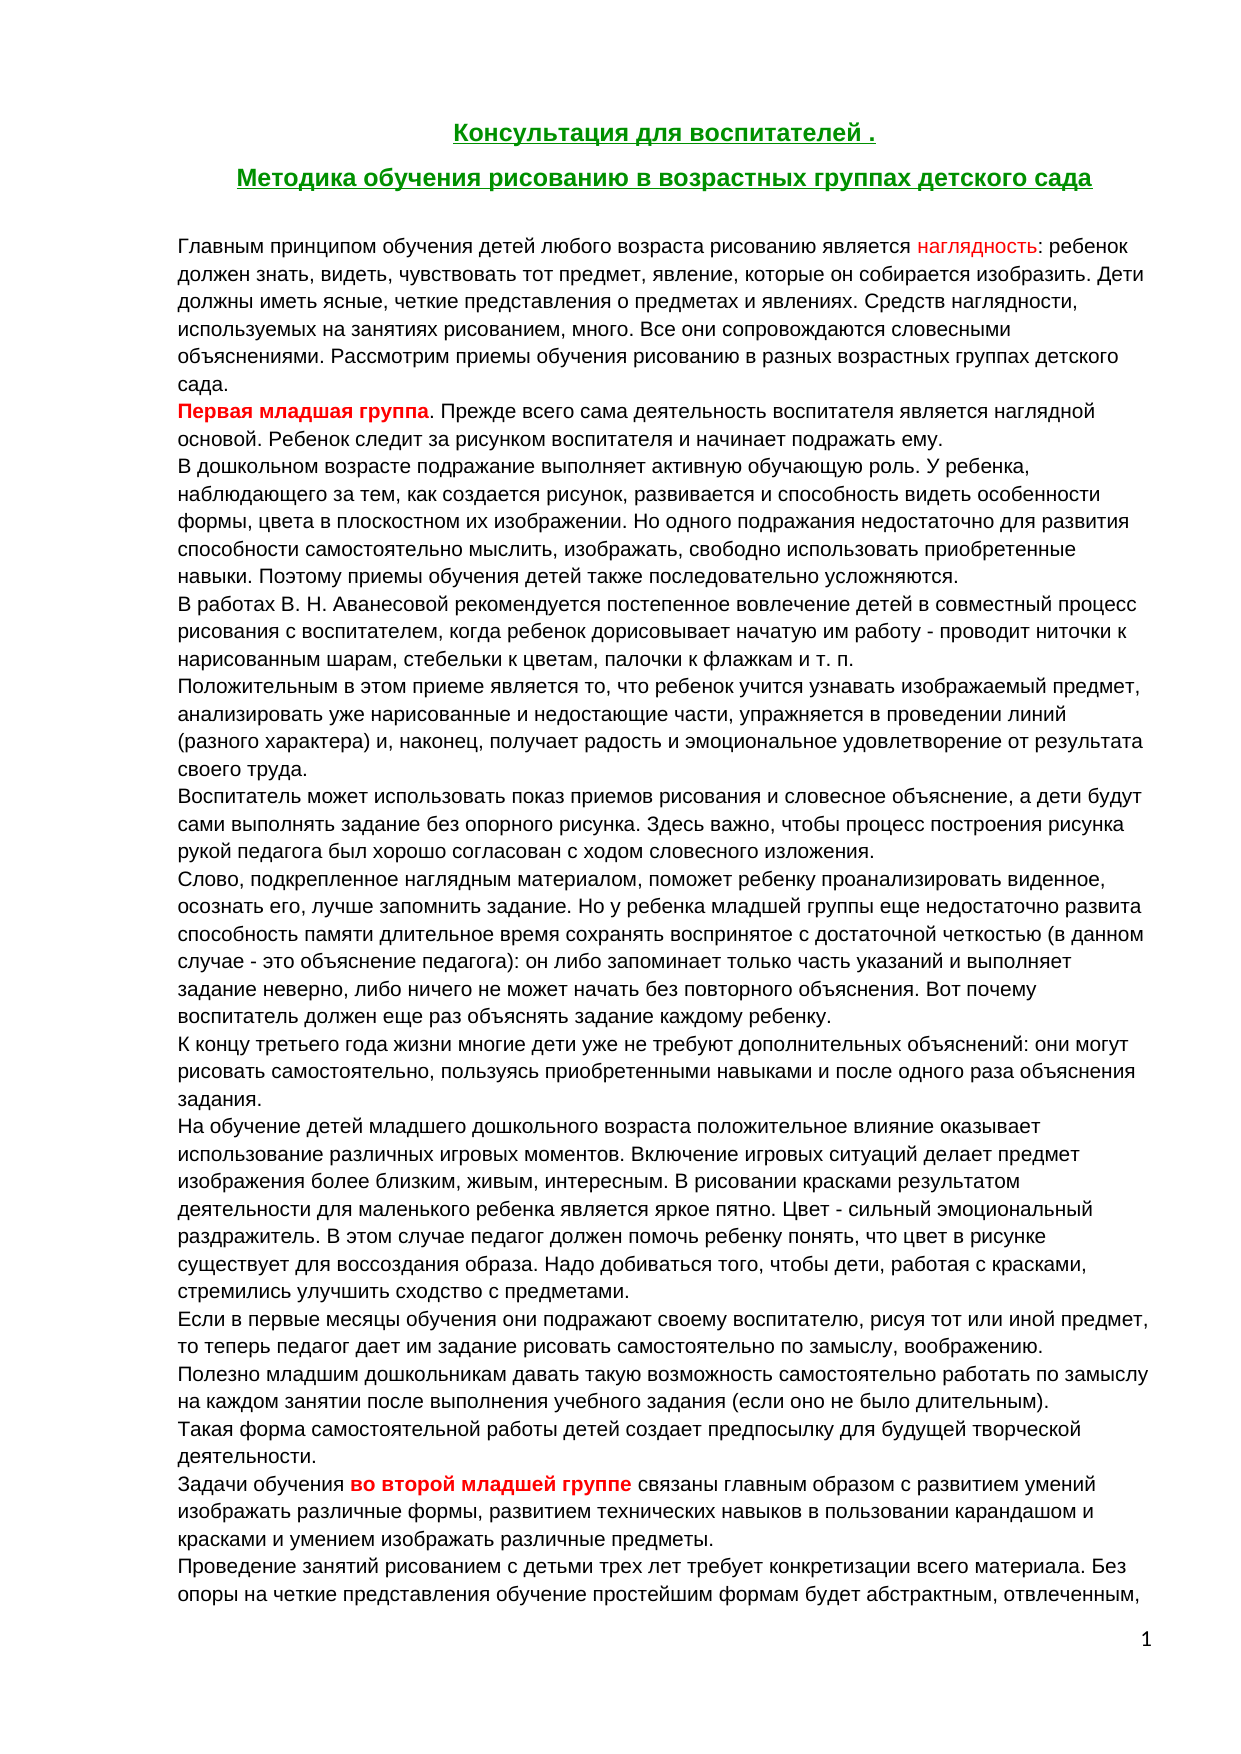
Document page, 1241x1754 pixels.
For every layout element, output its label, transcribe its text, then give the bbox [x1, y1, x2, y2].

text Методика обучения рисованию в возрастных группах детского сада [183, 162, 1145, 191]
text Консультация для воспитателей . [183, 118, 1145, 147]
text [177, 207, 1152, 1606]
